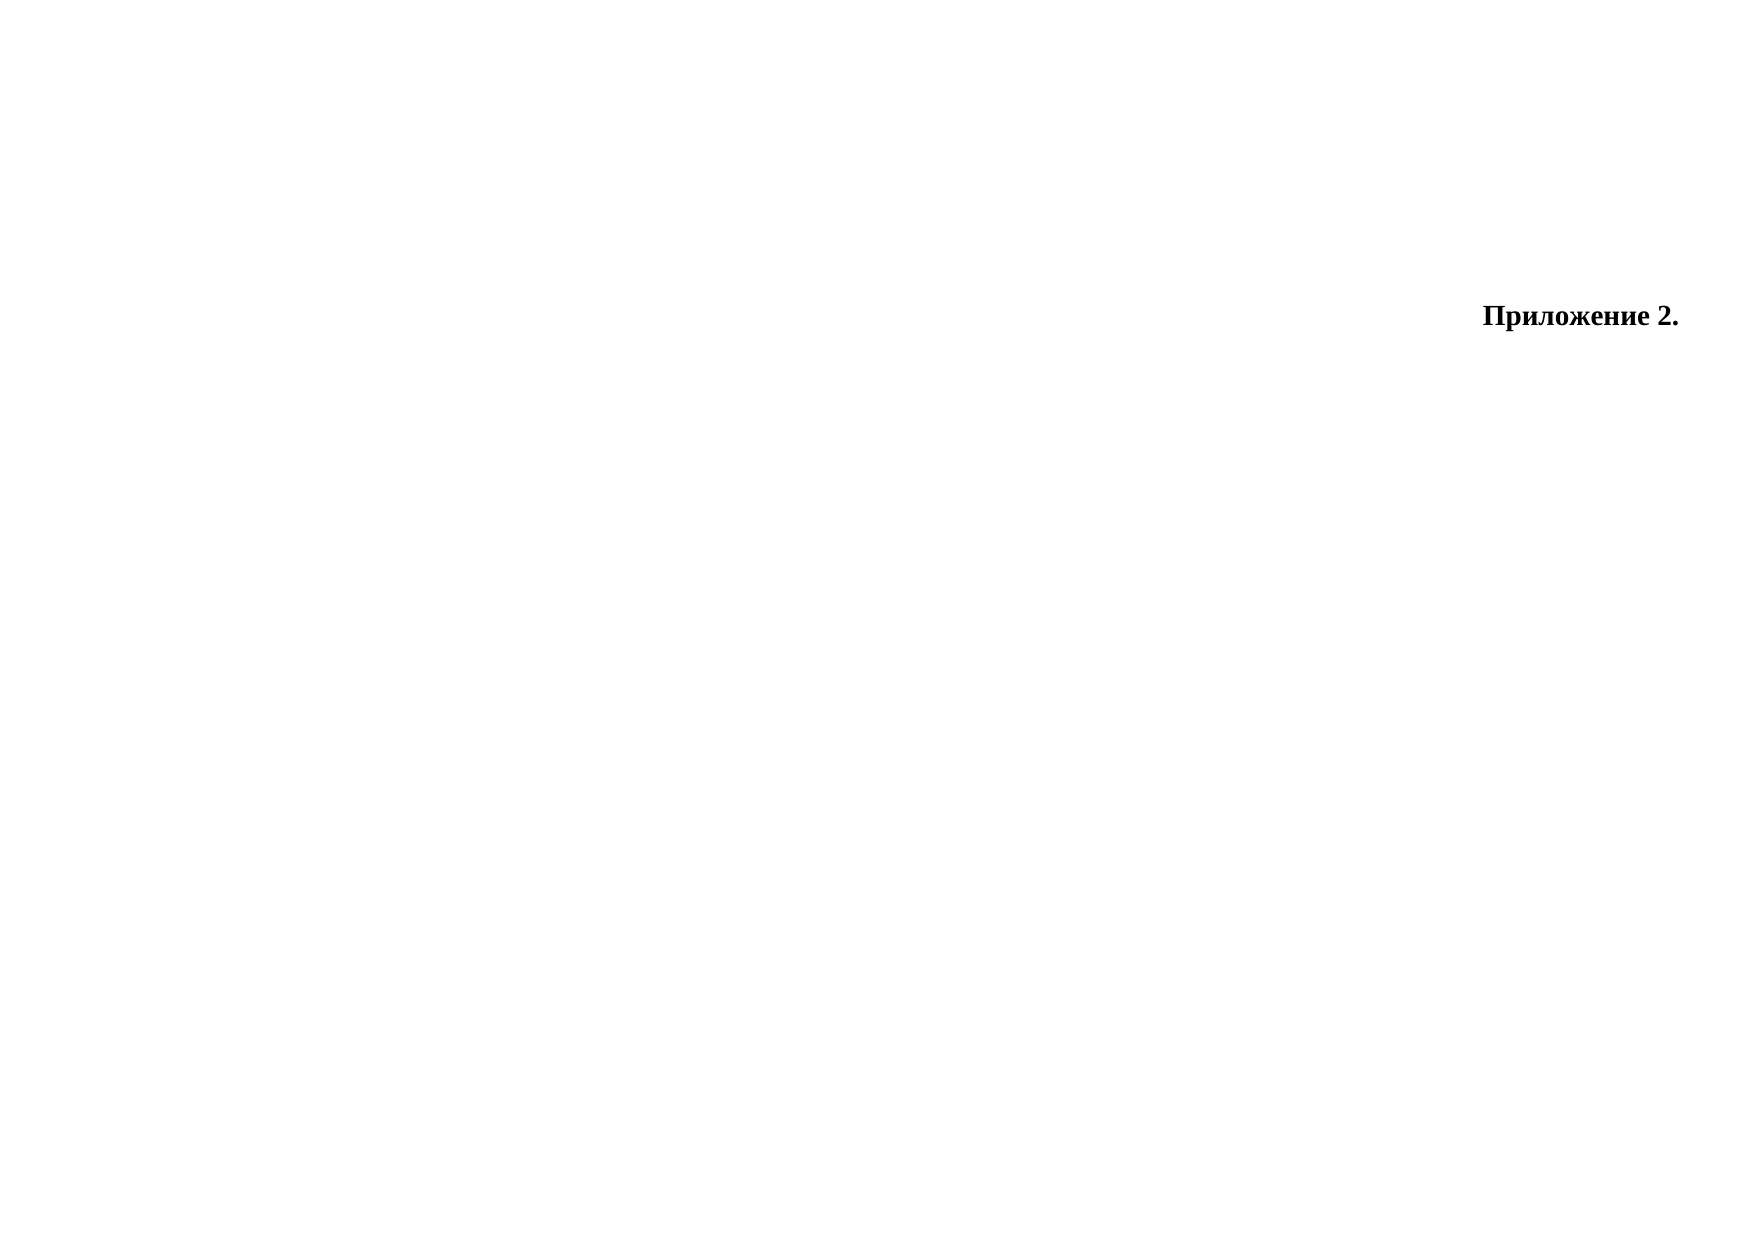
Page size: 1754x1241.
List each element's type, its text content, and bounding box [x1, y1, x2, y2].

text Приложение 2. [75, 298, 1679, 331]
